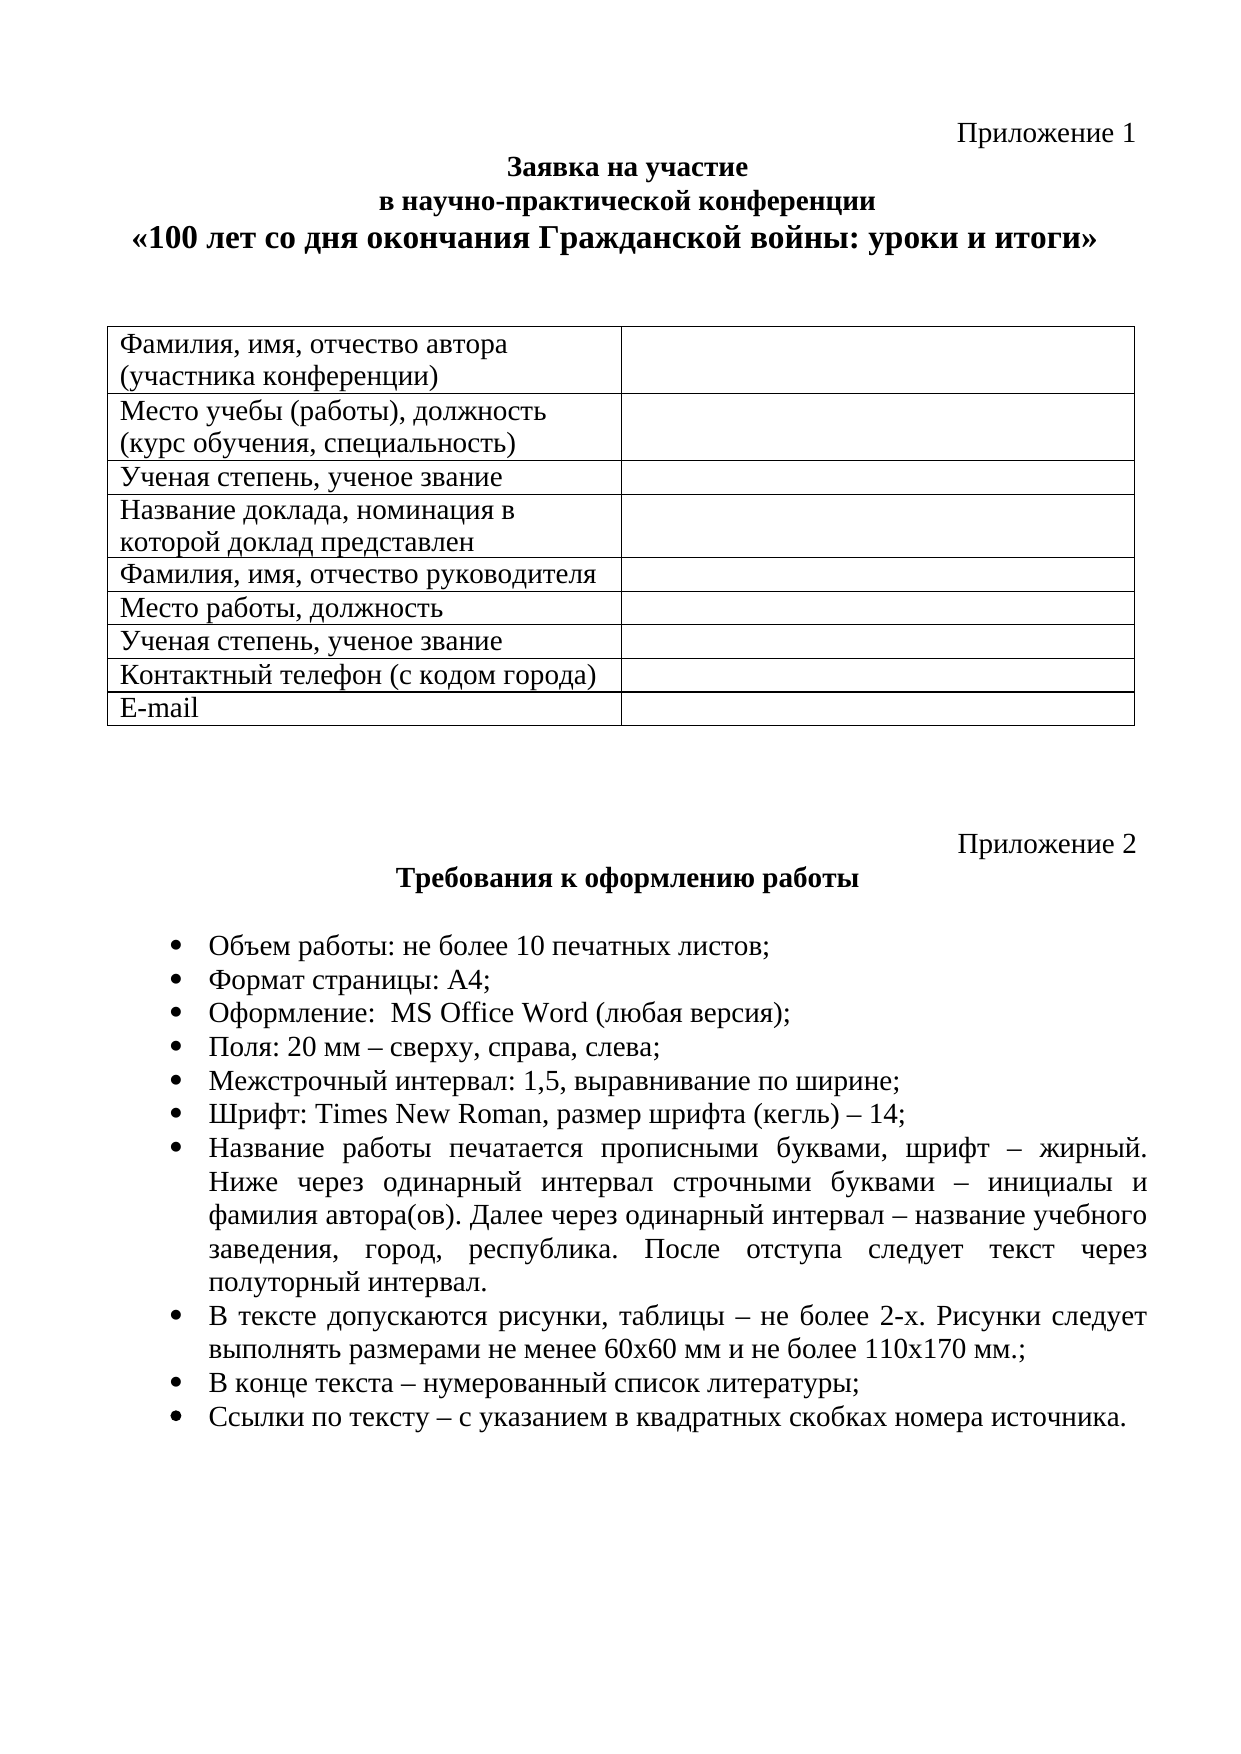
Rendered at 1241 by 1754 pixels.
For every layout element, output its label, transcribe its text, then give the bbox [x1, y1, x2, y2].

table_cell Фамилия, имя, отчество руководителя [108, 558, 621, 591]
table_cell E-mail [108, 693, 621, 725]
table_cell Ученая степень, ученое звание [108, 625, 621, 658]
list Оформление: MS Office Word (любая версия); [171, 995, 1148, 1029]
table_cell [622, 558, 1134, 591]
table_cell Место работы, должность [108, 592, 621, 624]
text Приложение 1 [954, 115, 1139, 149]
text Приложение 2 [955, 826, 1139, 859]
table_cell [622, 592, 1134, 624]
list В конце текста – нумерованный список литературы; [171, 1365, 1148, 1399]
list Формат страницы: А4; [171, 962, 1148, 995]
table_cell [622, 625, 1134, 658]
table_cell [622, 461, 1134, 493]
subtitle Требования к оформлению работы [116, 860, 1139, 894]
text в научно-практической конференции [116, 183, 1139, 217]
list В тексте допускаются рисунки, таблицы – не более 2-х. Рисунки следует выполнять размерами не менее 60х60 мм и не более 110х170 мм.; [171, 1298, 1148, 1365]
table_cell [622, 394, 1134, 460]
list Ссылки по тексту – с указанием в квадратных скобках номера источника. [171, 1399, 1148, 1432]
text «100 лет со дня окончания Гражданской войны: уроки и итоги» [131, 217, 1124, 255]
table_cell Ученая степень, ученое звание [108, 461, 621, 493]
list Поля: 20 мм – сверху, справа, слева; [171, 1029, 1148, 1063]
table_header [622, 327, 1134, 393]
list Шрифт: Times New Roman, размер шрифта (кегль) – 14; [171, 1096, 1148, 1130]
list Межстрочный интервал: 1,5, выравнивание по ширине; [171, 1063, 1148, 1096]
subtitle Заявка на участие [116, 149, 1139, 183]
table_cell [622, 495, 1134, 557]
table_cell Контактный телефон (с кодом города) [108, 659, 621, 691]
list Название работы печатается прописными буквами, шрифт – жирный. Ниже через одинарный интервал строчными буквами – инициалы и фамилия автора(ов). Далее через одинарный интервал – название учебного заведения, город, республика. После отступа следует текст через полуторный интервал. [171, 1130, 1148, 1298]
table_cell Место учебы (работы), должность (курс обучения, специальность) [108, 394, 621, 460]
table_cell Название доклада, номинация в которой доклад представлен [108, 495, 621, 557]
table_cell [622, 693, 1134, 725]
list Объем работы: не более 10 печатных листов; [171, 928, 1148, 962]
table_header Фамилия, имя, отчество автора (участника конференции) [108, 327, 621, 393]
table_cell [622, 659, 1134, 691]
